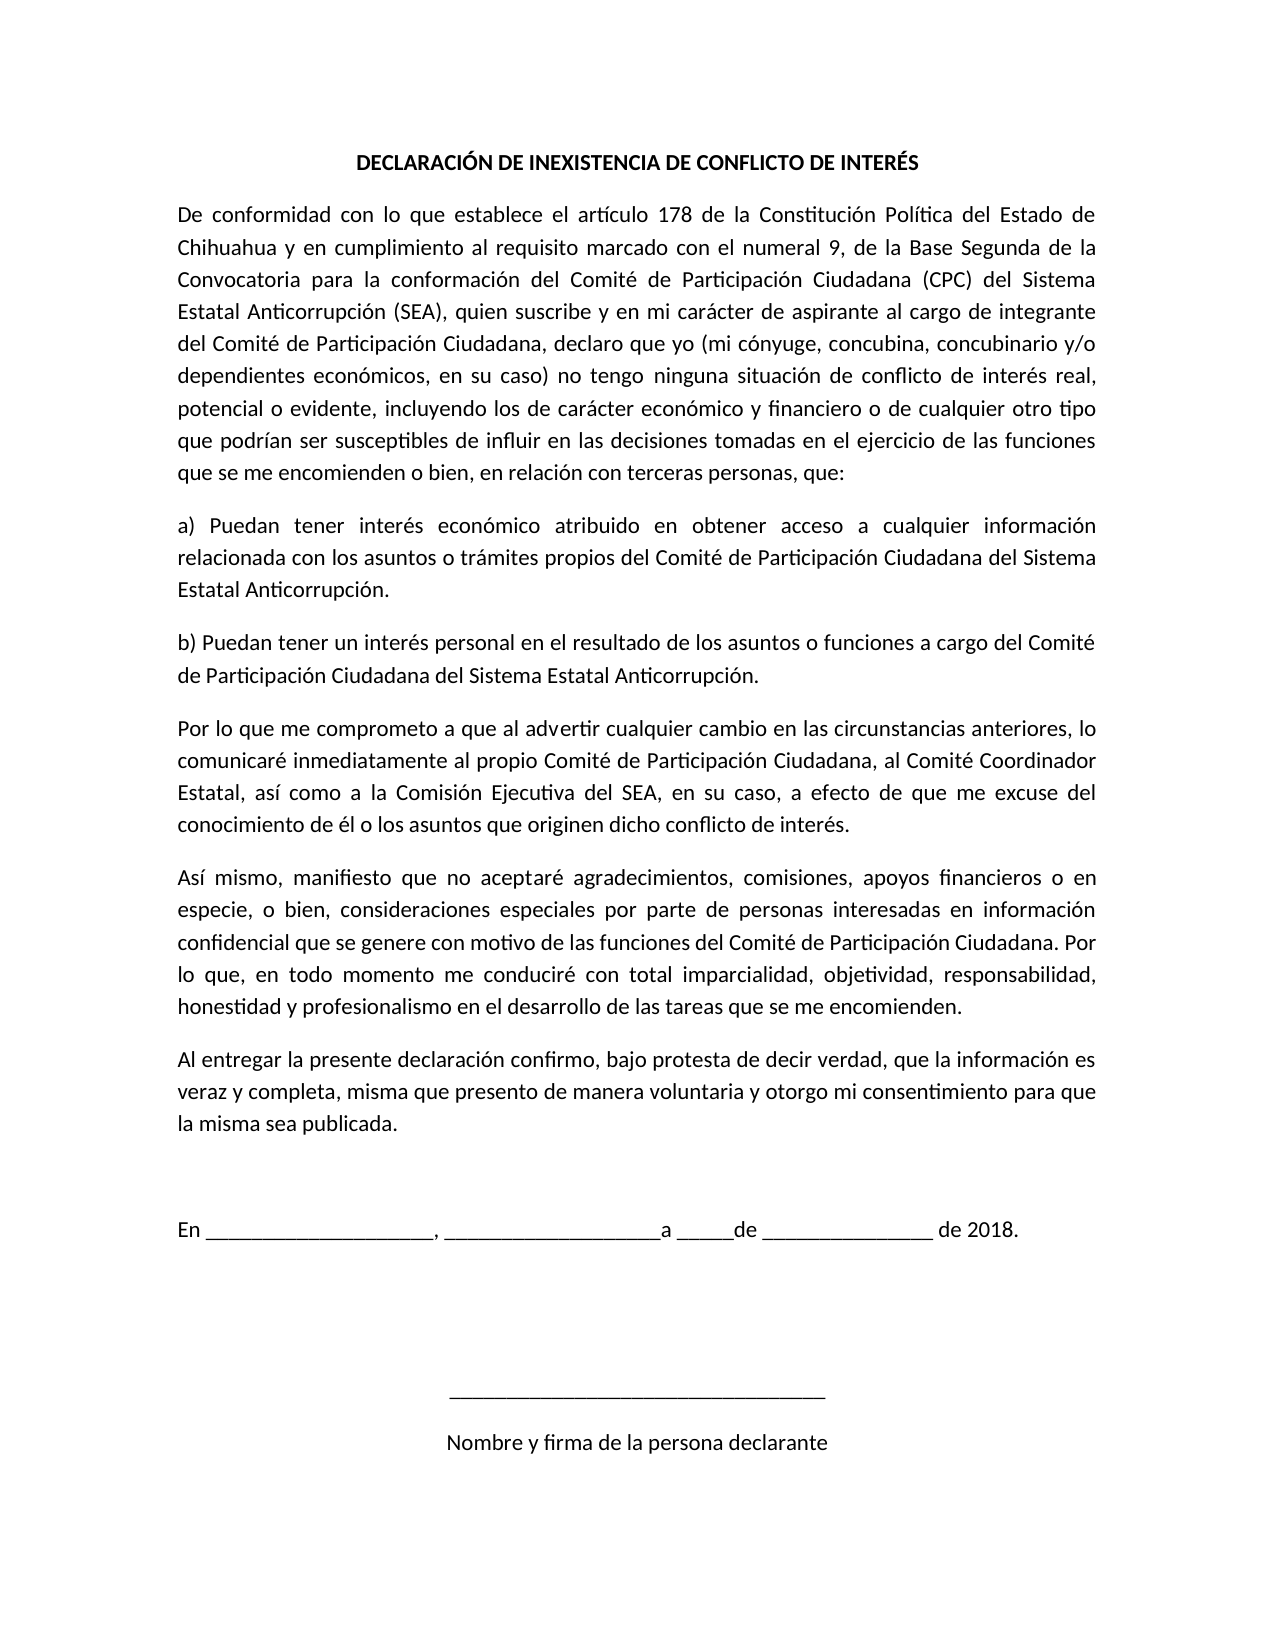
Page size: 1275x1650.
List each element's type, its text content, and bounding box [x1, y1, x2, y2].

text Así mismo, manifiesto que no aceptaré agradecimientos, comisiones, apoyos financieros o en especie, o bien, consideraciones especiales por parte de personas interesadas en información confidencial que se genere con motivo de las funciones del Comité de Participación Ciudadana. Por lo que, en todo momento me conduciré con total imparcialidad, objetividad, responsabilidad, honestidad y profesionalismo en el desarrollo de las tareas que se me encomienden. [177, 863, 1098, 1020]
text DECLARACIÓN DE INEXISTENCIA DE CONFLICTO DE INTERÉS [177, 148, 1098, 176]
text De conformidad con lo que establece el artículo 178 de la Constitución Política del Estado de Chihuahua y en cumplimiento al requisito marcado con el numeral 9, de la Base Segunda de la Convocatoria para la conformación del Comité de Participación Ciudadana (CPC) del Sistema Estatal Anticorrupción (SEA), quien suscribe y en mi carácter de aspirante al cargo de integrante del Comité de Participación Ciudadana, declaro que yo (mi cónyuge, concubina, concubinario y/o dependientes económicos, en su caso) no tengo ninguna situación de conflicto de interés real, potencial o evidente, incluyendo los de carácter económico y financiero o de cualquier otro tipo que podrían ser susceptibles de influir en las decisiones tomadas en el ejercicio de las funciones que se me encomienden o bien, en relación con terceras personas, que: [177, 201, 1098, 486]
text a) Puedan tener interés económico atribuido en obtener acceso a cualquier información relacionada con los asuntos o trámites propios del Comité de Participación Ciudadana del Sistema Estatal Anticorrupción. [177, 511, 1098, 603]
text b) Puedan tener un interés personal en el resultado de los asuntos o funciones a cargo del Comité de Participación Ciudadana del Sistema Estatal Anticorrupción. [177, 628, 1098, 689]
text Nombre y firma de la persona declarante [177, 1428, 1098, 1456]
text Al entregar la presente declaración confirmo, bajo protesta de decir verdad, que la información es veraz y completa, misma que presento de manera voluntaria y otorgo mi consentimiento para que la misma sea publicada. [177, 1045, 1098, 1137]
text Por lo que me comprometo a que al advertir cualquier cambio en las circunstancias anteriores, lo comunicaré inmediatamente al propio Comité de Participación Ciudadana, al Comité Coordinador Estatal, así como a la Comisión Ejecutiva del SEA, en su caso, a efecto de que me excuse del conocimiento de él o los asuntos que originen dicho conflicto de interés. [177, 714, 1098, 838]
text _________________________________ [177, 1374, 1098, 1403]
text En ____________________, ___________________a _____de _______________ de 2018. [177, 1216, 1098, 1243]
